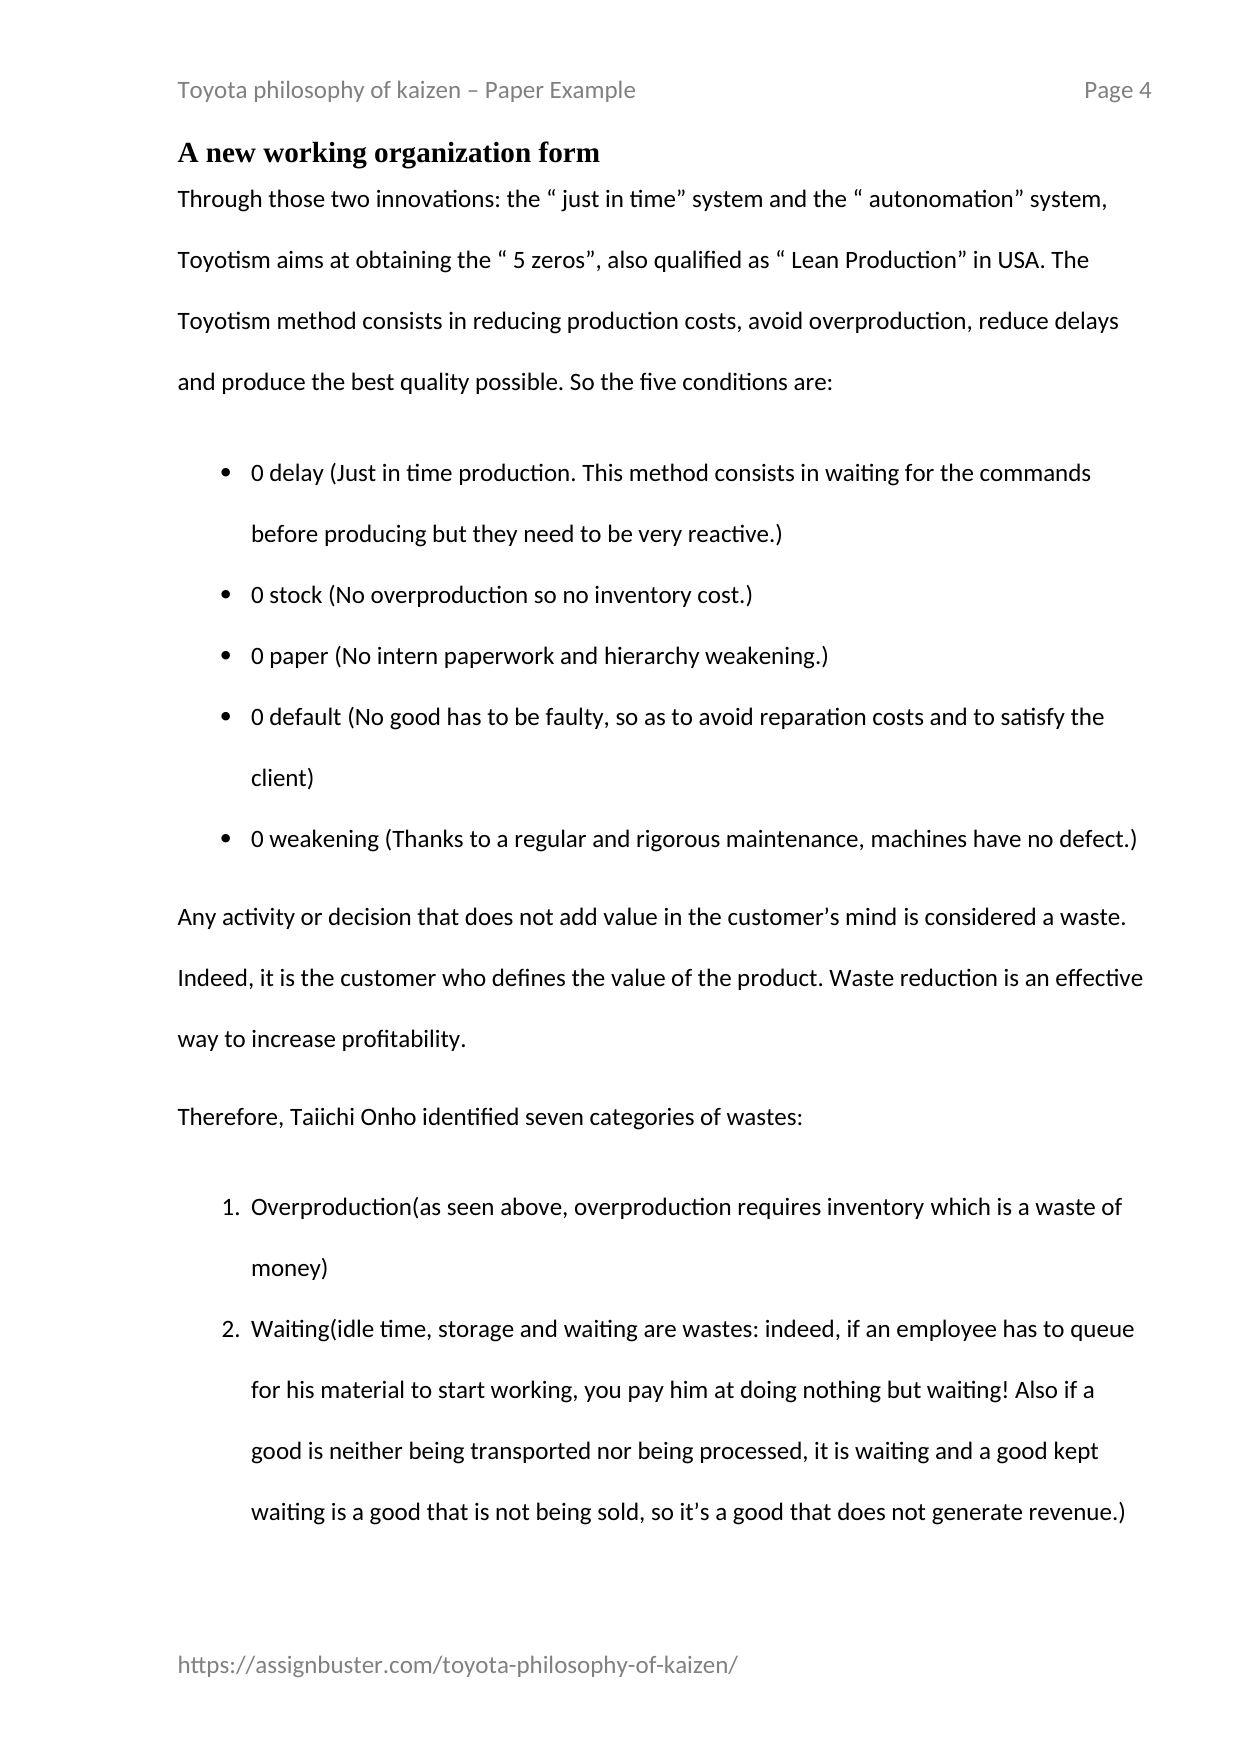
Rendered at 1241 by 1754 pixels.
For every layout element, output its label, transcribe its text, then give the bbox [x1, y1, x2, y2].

list 0 delay (Just in time production. This method consists in waiting for the commands before producing but they need to be very reactive.) [221, 457, 1152, 549]
list 0 paper (No intern paperwork and hierarchy weakening.) [221, 640, 1152, 671]
text Through those two innovations: the “ just in time” system and the “ autonomation” system, Toyotism aims at obtaining the “ 5 zeros”, also qualified as “ Lean Production” in USA. The Toyotism method consists in reducing production costs, avoid overproduction, reduce delays and produce the best quality possible. So the five conditions are: [177, 183, 1152, 397]
list 0 weakening (Thanks to a regular and rigorous maintenance, machines have no defect.) [221, 823, 1152, 854]
list Overproduction(as seen above, overproduction requires inventory which is a waste of money) [221, 1191, 1152, 1283]
text Therefore, Taiichi Onho identified seven categories of wastes: [177, 1101, 1152, 1131]
list 0 stock (No overproduction so no inventory cost.) [221, 579, 1152, 610]
text Any activity or decision that does not add value in the customer’s mind is considered a waste. Indeed, it is the customer who defines the value of the product. Waste reduction is an effective way to increase profitability. [177, 901, 1152, 1054]
list Waiting(idle time, storage and waiting are wastes: indeed, if an employee has to queue for his material to start working, you pay him at doing nothing but waiting! Also if a good is neither being transported nor being processed, it is waiting and a good kept waiting is a good that is not being sold, so it’s a good that does not generate revenue.) [221, 1313, 1152, 1527]
list 0 default (No good has to be faulty, so as to avoid reparation costs and to satisfy the client) [221, 701, 1152, 793]
subtitle A new working organization form [177, 135, 1152, 168]
